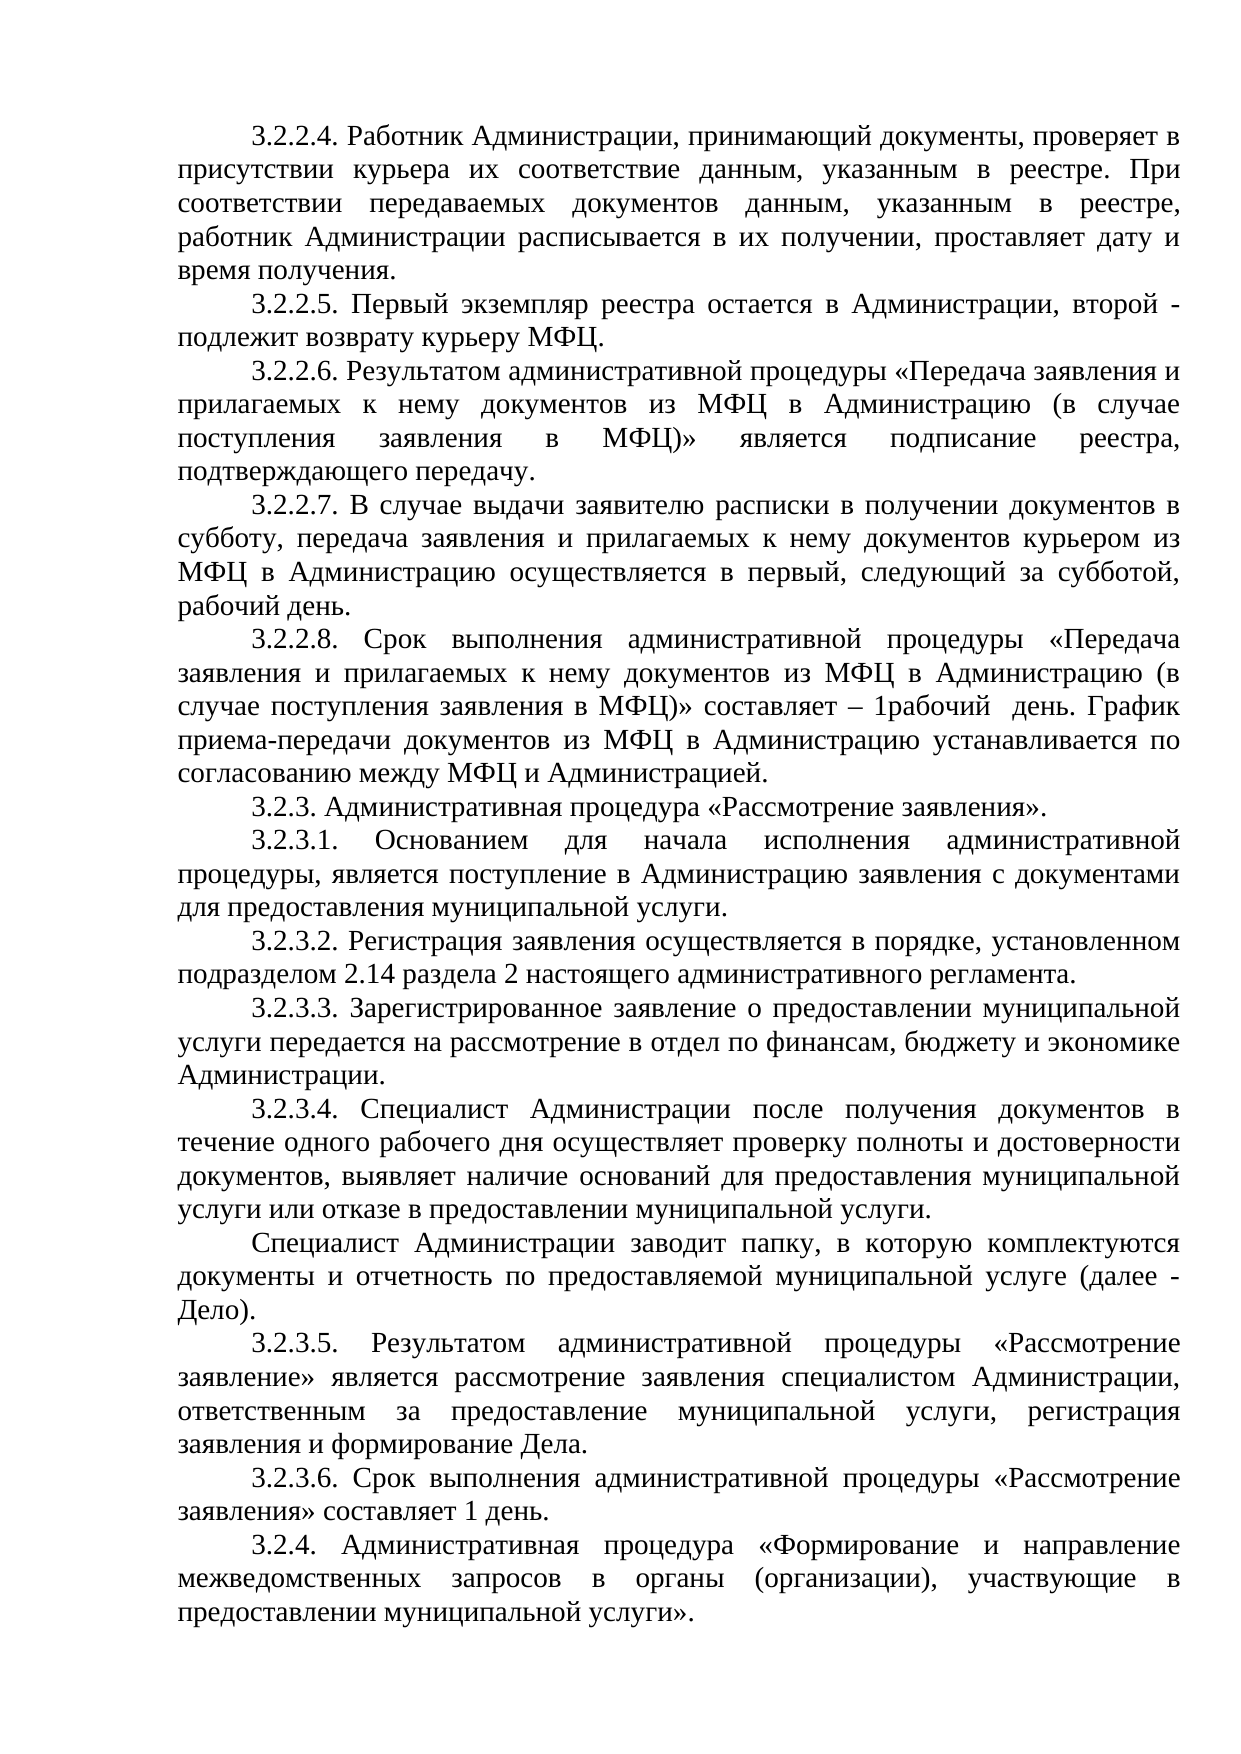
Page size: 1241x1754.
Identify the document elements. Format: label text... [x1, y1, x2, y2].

text 3.2.2.5. Первый экземпляр реестра остается в Администрации, второй - подлежит возврату курьеру МФЦ. [177, 286, 1181, 353]
text 3.2.3.1. Основанием для начала исполнения административной процедуры, является поступление в Администрацию заявления с документами для предоставления муниципальной услуги. [177, 822, 1181, 923]
text 3.2.2.7. В случае выдачи заявителю расписки в получении документов в субботу, передача заявления и прилагаемых к нему документов курьером из МФЦ в Администрацию осуществляется в первый, следующий за субботой, рабочий день. [177, 487, 1181, 621]
text 3.2.4. Административная процедура «Формирование и направление межведомственных запросов в органы (организации), участвующие в предоставлении муниципальной услуги». [177, 1527, 1181, 1627]
text 3.2.3.5. Результатом административной процедуры «Рассмотрение заявление» является рассмотрение заявления специалистом Администрации, ответственным за предоставление муниципальной услуги, регистрация заявления и формирование Дела. [177, 1326, 1181, 1460]
text 3.2.3.3. Зарегистрированное заявление о предоставлении муниципальной услуги передается на рассмотрение в отдел по финансам, бюджету и экономике Администрации. [177, 990, 1181, 1091]
text 3.2.2.6. Результатом административной процедуры «Передача заявления и прилагаемых к нему документов из МФЦ в Администрацию (в случае поступления заявления в МФЦ)» является подписание реестра, подтверждающего передачу. [177, 353, 1181, 487]
text 3.2.2.4. Работник Администрации, принимающий документы, проверяет в присутствии курьера их соответствие данным, указанным в реестре. При соответствии передаваемых документов данным, указанным в реестре, работник Администрации расписывается в их получении, проставляет дату и время получения. [177, 118, 1181, 286]
text 3.2.3.2. Регистрация заявления осуществляется в порядке, установленном подразделом 2.14 раздела 2 настоящего административного регламента. [177, 923, 1181, 990]
text Специалист Администрации заводит папку, в которую комплектуются документы и отчетность по предоставляемой муниципальной услуге (далее - Дело). [177, 1225, 1181, 1326]
text 3.2.3.4. Специалист Администрации после получения документов в течение одного рабочего дня осуществляет проверку полноты и достоверности документов, выявляет наличие оснований для предоставления муниципальной услуги или отказе в предоставлении муниципальной услуги. [177, 1091, 1181, 1225]
text 3.2.3. Административная процедура «Рассмотрение заявления». [177, 789, 1181, 822]
text 3.2.2.8. Срок выполнения административной процедуры «Передача заявления и прилагаемых к нему документов из МФЦ в Администрацию (в случае поступления заявления в МФЦ)» составляет – 1рабочий день. График приема-передачи документов из МФЦ в Администрацию устанавливается по согласованию между МФЦ и Администрацией. [177, 621, 1181, 789]
text 3.2.3.6. Срок выполнения административной процедуры «Рассмотрение заявления» составляет 1 день. [177, 1460, 1181, 1527]
